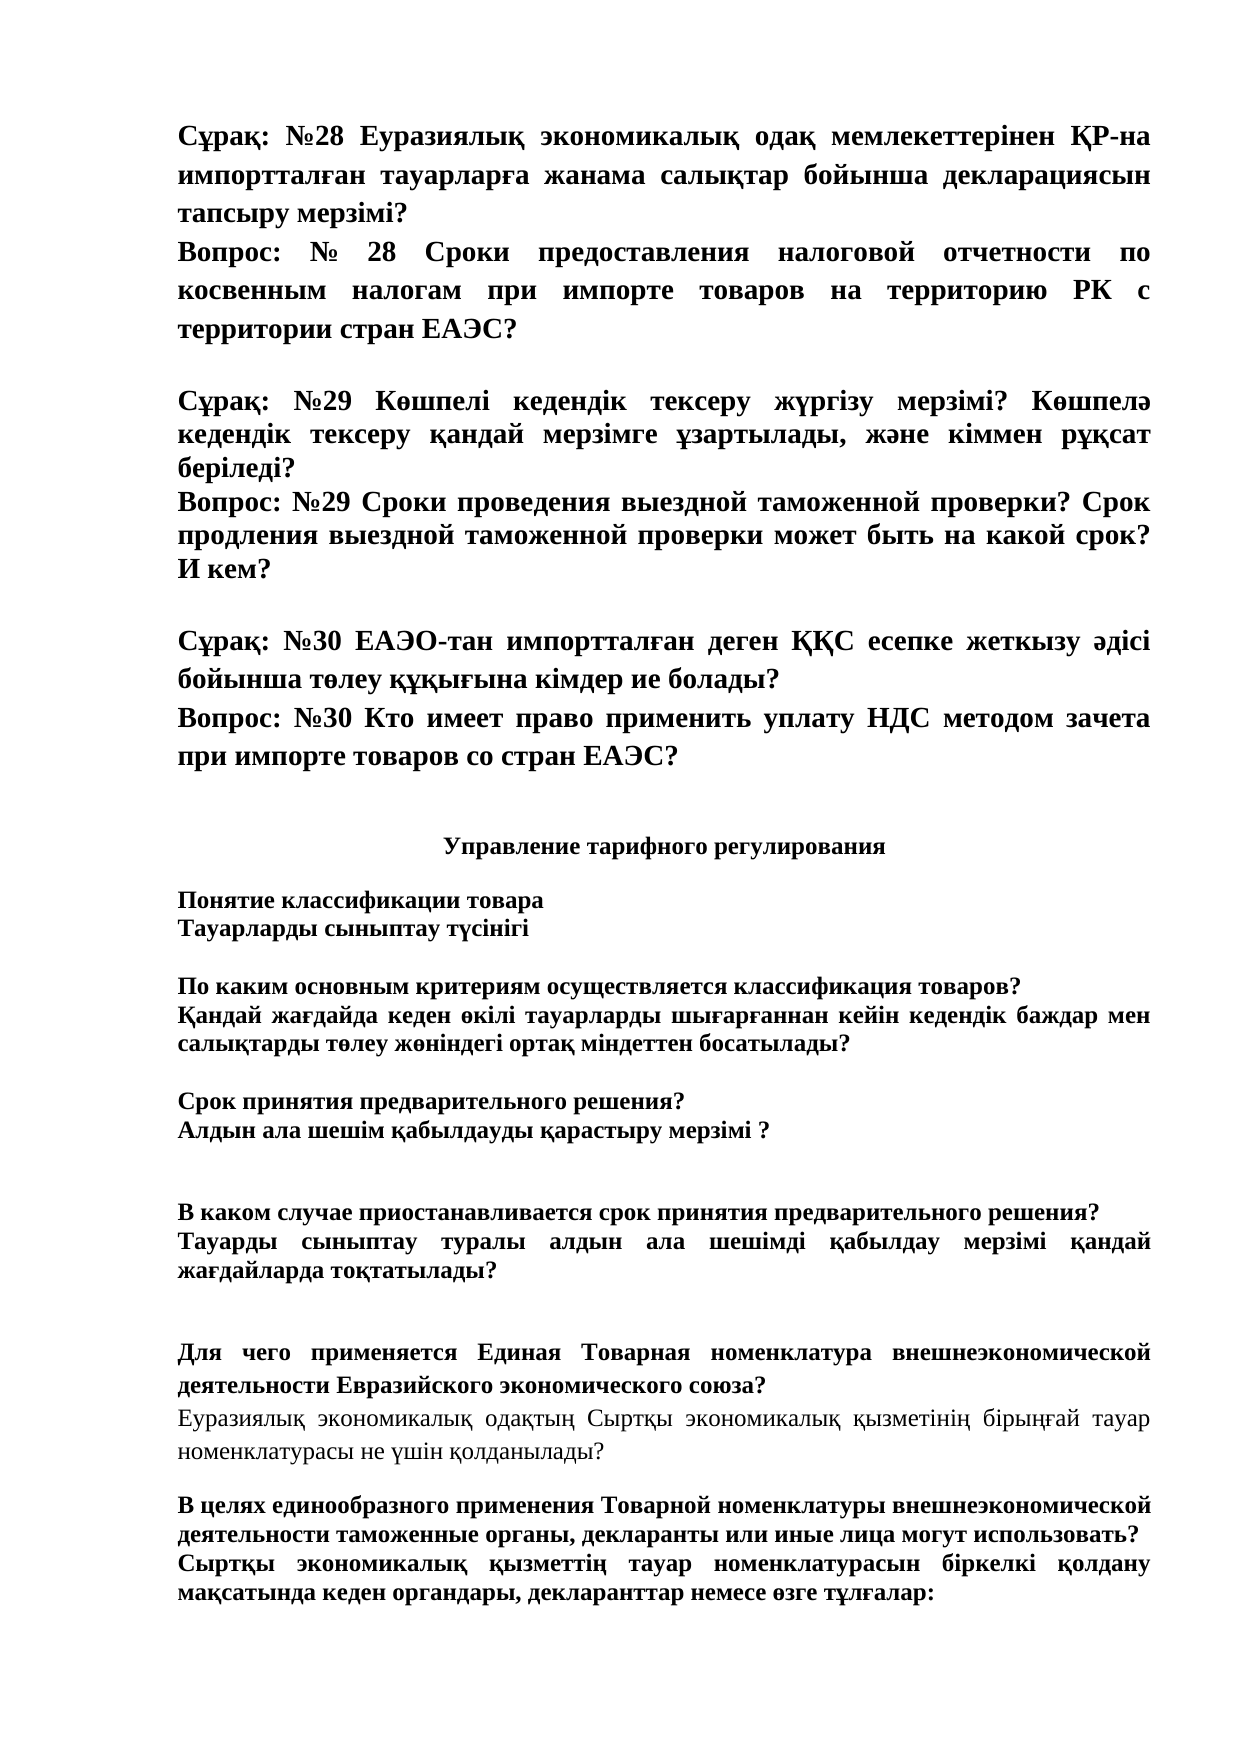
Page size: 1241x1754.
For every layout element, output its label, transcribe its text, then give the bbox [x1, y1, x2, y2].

text Қандай жағдайда кеден өкілі тауарларды шығарғаннан кейін кедендік баждар мен салықтарды төлеу жөніндегі ортақ міндеттен босатылады? [177, 1000, 1152, 1057]
text Понятие классификации товара [177, 885, 1152, 913]
text Для чего применяется Единая Товарная номенклатура внешнеэкономической деятельности Евразийского экономического союза? [177, 1337, 1152, 1399]
text Сыртқы экономикалық қызметтің тауар номенклатурасын біркелкі қолдану мақсатында кеден органдары, декларанттар немесе өзге тұлғалар: [177, 1548, 1152, 1605]
text Вопрос: №29 Сроки проведения выездной таможенной проверки? Срок продления выездной таможенной проверки может быть на какой срок? И кем? [177, 484, 1152, 584]
text Сұрақ: №29 Көшпелі кедендік тексеру жүргізу мерзімі? Көшпелә кедендік тексеру қандай мерзімге ұзартылады, және кіммен рұқсат беріледі? [177, 383, 1152, 484]
text Еуразиялық экономикалық одақтың Сыртқы экономикалық қызметінің бірыңғай тауар номенклатурасы не үшін қолданылады? [177, 1403, 1152, 1465]
text Алдын ала шешім қабылдауды қарастыру мерзімі ? [177, 1115, 1152, 1143]
text В целях единообразного применения Товарной номенклатуры внешнеэкономической деятельности таможенные органы, декларанты или иные лица могут использовать? [177, 1490, 1152, 1548]
text Управление тарифного регулирования [177, 831, 1152, 859]
text По каким основным критериям осуществляется классификация товаров? [177, 971, 1152, 1000]
text Срок принятия предварительного решения? [177, 1086, 1152, 1115]
text Вопрос: №30 Кто имеет право применить уплату НДС методом зачета при импорте товаров со стран ЕАЭС? [177, 700, 1152, 772]
text Сұрақ: №30 ЕАЭО-тан импортталған деген ҚҚС есепке жеткызу әдісі бойынша төлеу құқығына кімдер ие болады? [177, 623, 1152, 695]
text Тауарларды сыныптау түсінігі [177, 913, 1152, 942]
text Вопрос: № 28 Сроки предоставления налоговой отчетности по косвенным налогам при импорте товаров на территорию РК с территории стран ЕАЭС? [177, 234, 1152, 344]
text В каком случае приостанавливается срок принятия предварительного решения? [177, 1197, 1152, 1226]
text Тауарды сыныптау туралы алдын ала шешімді қабылдау мерзімі қандай жағдайларда тоқтатылады? [177, 1226, 1152, 1283]
text Сұрақ: №28 Еуразиялық экономикалық одақ мемлекеттерінен ҚР-на импортталған тауарларға жанама салықтар бойынша декларациясын тапсыру мерзімі? [177, 118, 1152, 229]
